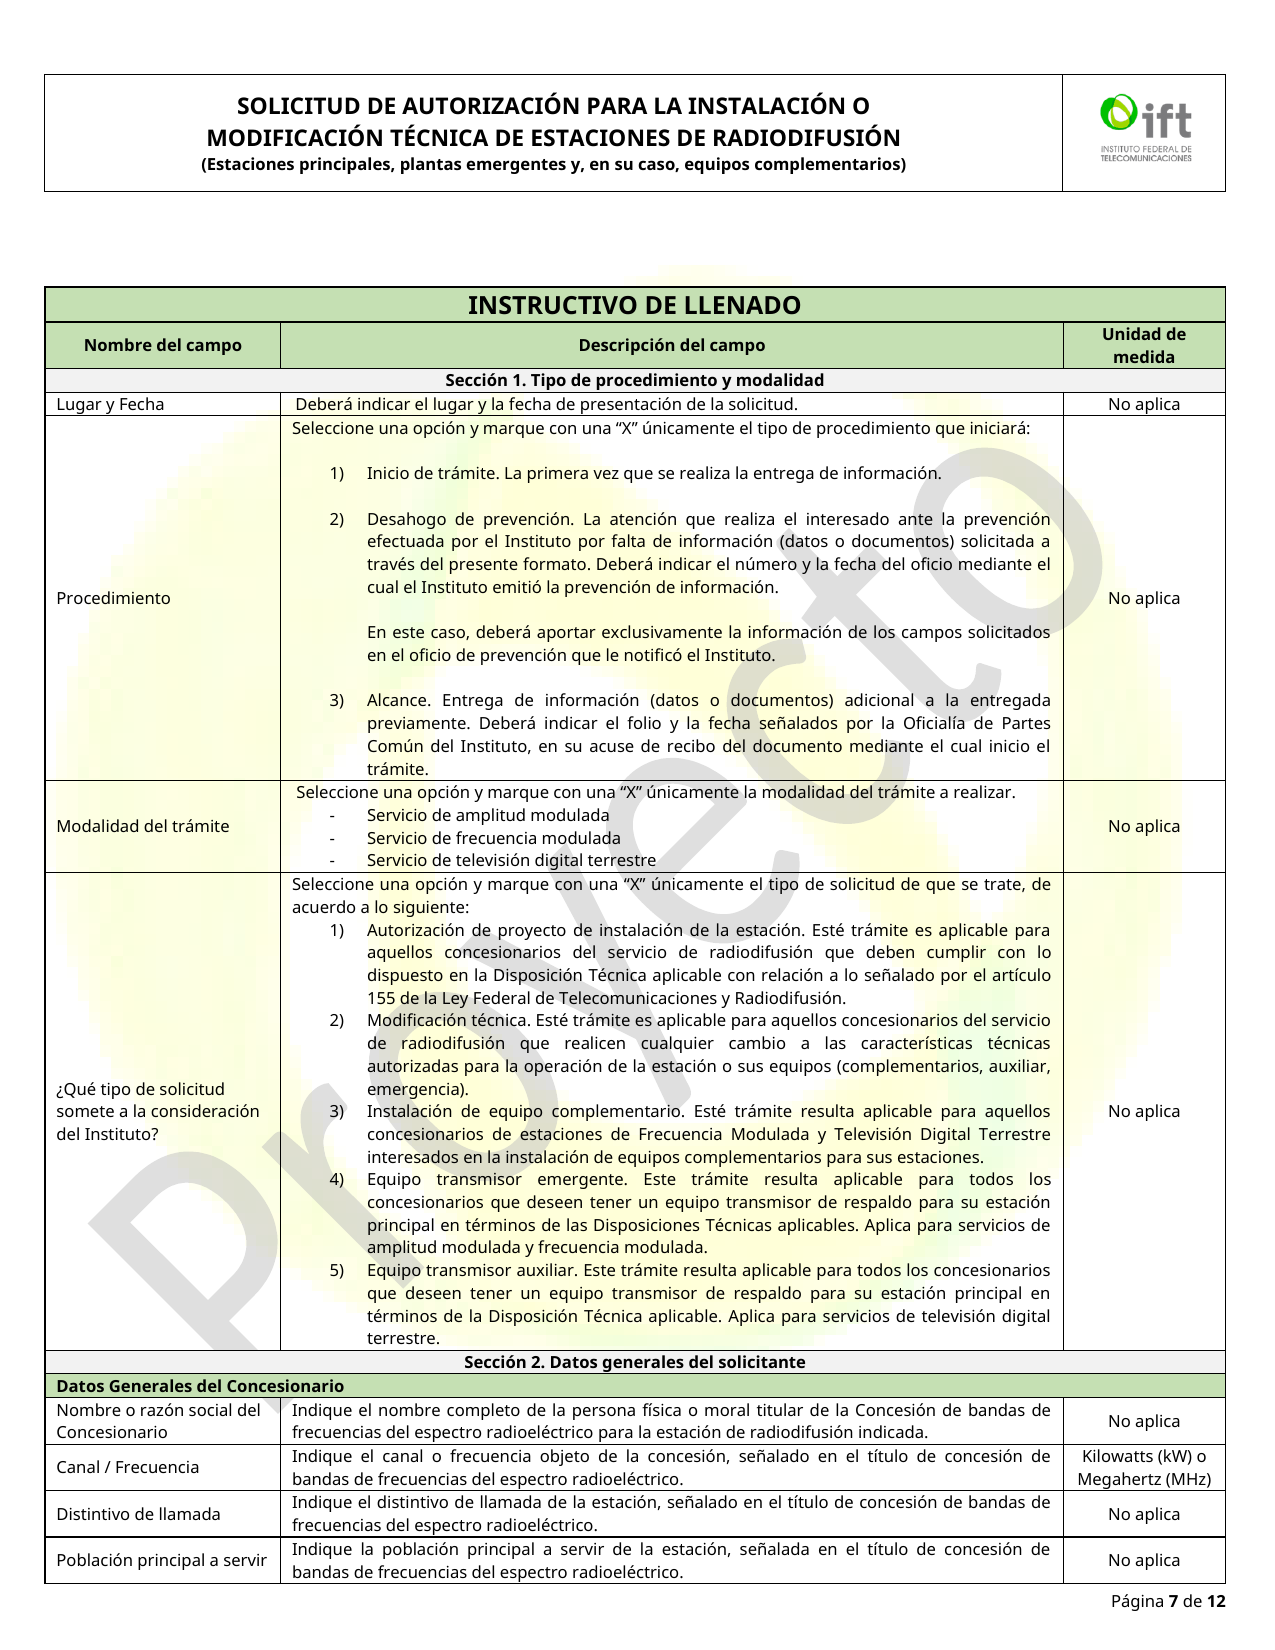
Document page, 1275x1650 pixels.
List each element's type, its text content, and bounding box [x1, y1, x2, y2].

table_cell Deberá indicar el lugar y la fecha de presentación de la solicitud. [281, 393, 1063, 415]
table_cell Seleccione una opción y marque con una “X” únicamente la modalidad del trámite a realizar. Servicio de amplitud modulada Servicio de frecuencia modulada Servicio de televisión digital terrestre [281, 781, 1063, 872]
picture [1075, 79, 1213, 171]
table_cell No aplica [1064, 781, 1225, 872]
table_cell Indique el nombre completo de la persona física o moral titular de la Concesión de bandas de frecuencias del espectro radioeléctrico para la estación de radiodifusión indicada. [281, 1398, 1063, 1443]
table_cell No aplica [1064, 416, 1225, 780]
table_cell Indique el canal o frecuencia objeto de la concesión, señalado en el título de concesión de bandas de frecuencias del espectro radioeléctrico. [281, 1445, 1063, 1490]
table_cell Kilowatts (kW) o Megahertz (MHz) [1064, 1445, 1225, 1490]
table_cell Canal / Frecuencia [46, 1445, 280, 1490]
table_cell No aplica [1064, 393, 1225, 415]
table_cell Población principal a servir [46, 1538, 280, 1583]
table_cell No aplica [1064, 873, 1225, 1349]
table_cell Sección 2. Datos generales del solicitante [46, 1351, 1225, 1373]
table_cell Datos Generales del Concesionario [46, 1374, 1225, 1397]
table_cell Modalidad del trámite [46, 781, 280, 872]
table_header INSTRUCTIVO DE LLENADO [46, 288, 1225, 321]
table_cell Seleccione una opción y marque con una “X” únicamente el tipo de solicitud de que se trate, de acuerdo a lo siguiente: Autorización de proyecto de instalación de la estación. Esté trámite es aplicable para aquellos concesionarios del servicio de radiodifusión que deben cumplir con lo dispuesto en la Disposición Técnica aplicable con relación a lo señalado por el artículo 155 de la Ley Federal de Telecomunicaciones y Radiodifusión. Modificación técnica. Esté trámite es aplicable para aquellos concesionarios del servicio de radiodifusión que realicen cualquier cambio a las características técnicas autorizadas para la operación de la estación o sus equipos (complementarios, auxiliar, emergencia). Instalación de equipo complementario. Esté trámite resulta aplicable para aquellos concesionarios de estaciones de Frecuencia Modulada y Televisión Digital Terrestre interesados en la instalación de equipos complementarios para sus estaciones. Equipo transmisor emergente. Este trámite resulta aplicable para todos los concesionarios que deseen tener un equipo transmisor de respaldo para su estación principal en términos de las Disposiciones Técnicas aplicables. Aplica para servicios de amplitud modulada y frecuencia modulada. Equipo transmisor auxiliar. Este trámite resulta aplicable para todos los concesionarios que deseen tener un equipo transmisor de respaldo para su estación principal en términos de la Disposición Técnica aplicable. Aplica para servicios de televisión digital terrestre. [281, 873, 1063, 1349]
table_cell No aplica [1064, 1398, 1225, 1443]
table_cell Sección 1. Tipo de procedimiento y modalidad [46, 369, 1225, 392]
table_cell No aplica [1064, 1538, 1225, 1583]
table_cell No aplica [1064, 1491, 1225, 1536]
table_cell Distintivo de llamada [46, 1491, 280, 1536]
table_cell Lugar y Fecha [46, 393, 280, 415]
table_cell Nombre del campo [46, 323, 280, 368]
table_cell Procedimiento [46, 416, 280, 780]
table_cell Indique la población principal a servir de la estación, señalada en el título de concesión de bandas de frecuencias del espectro radioeléctrico. [281, 1538, 1063, 1583]
table_cell Unidad de medida [1064, 323, 1225, 368]
table_cell Indique el distintivo de llamada de la estación, señalado en el título de concesión de bandas de frecuencias del espectro radioeléctrico. [281, 1491, 1063, 1536]
table_cell Nombre o razón social del Concesionario [46, 1398, 280, 1443]
table_cell Descripción del campo [281, 323, 1063, 368]
table_cell ¿Qué tipo de solicitud somete a la consideración del Instituto? [46, 873, 280, 1349]
table_cell Seleccione una opción y marque con una “X” únicamente el tipo de procedimiento que iniciará: Inicio de trámite. La primera vez que se realiza la entrega de información. Desahogo de prevención. La atención que realiza el interesado ante la prevención efectuada por el Instituto por falta de información (datos o documentos) solicitada a través del presente formato. Deberá indicar el número y la fecha del oficio mediante el cual el Instituto emitió la prevención de información. En este caso, deberá aportar exclusivamente la información de los campos solicitados en el oficio de prevención que le notificó el Instituto. Alcance. Entrega de información (datos o documentos) adicional a la entregada previamente. Deberá indicar el folio y la fecha señalados por la Oficialía de Partes Común del Instituto, en su acuse de recibo del documento mediante el cual inicio el trámite. [281, 416, 1063, 780]
